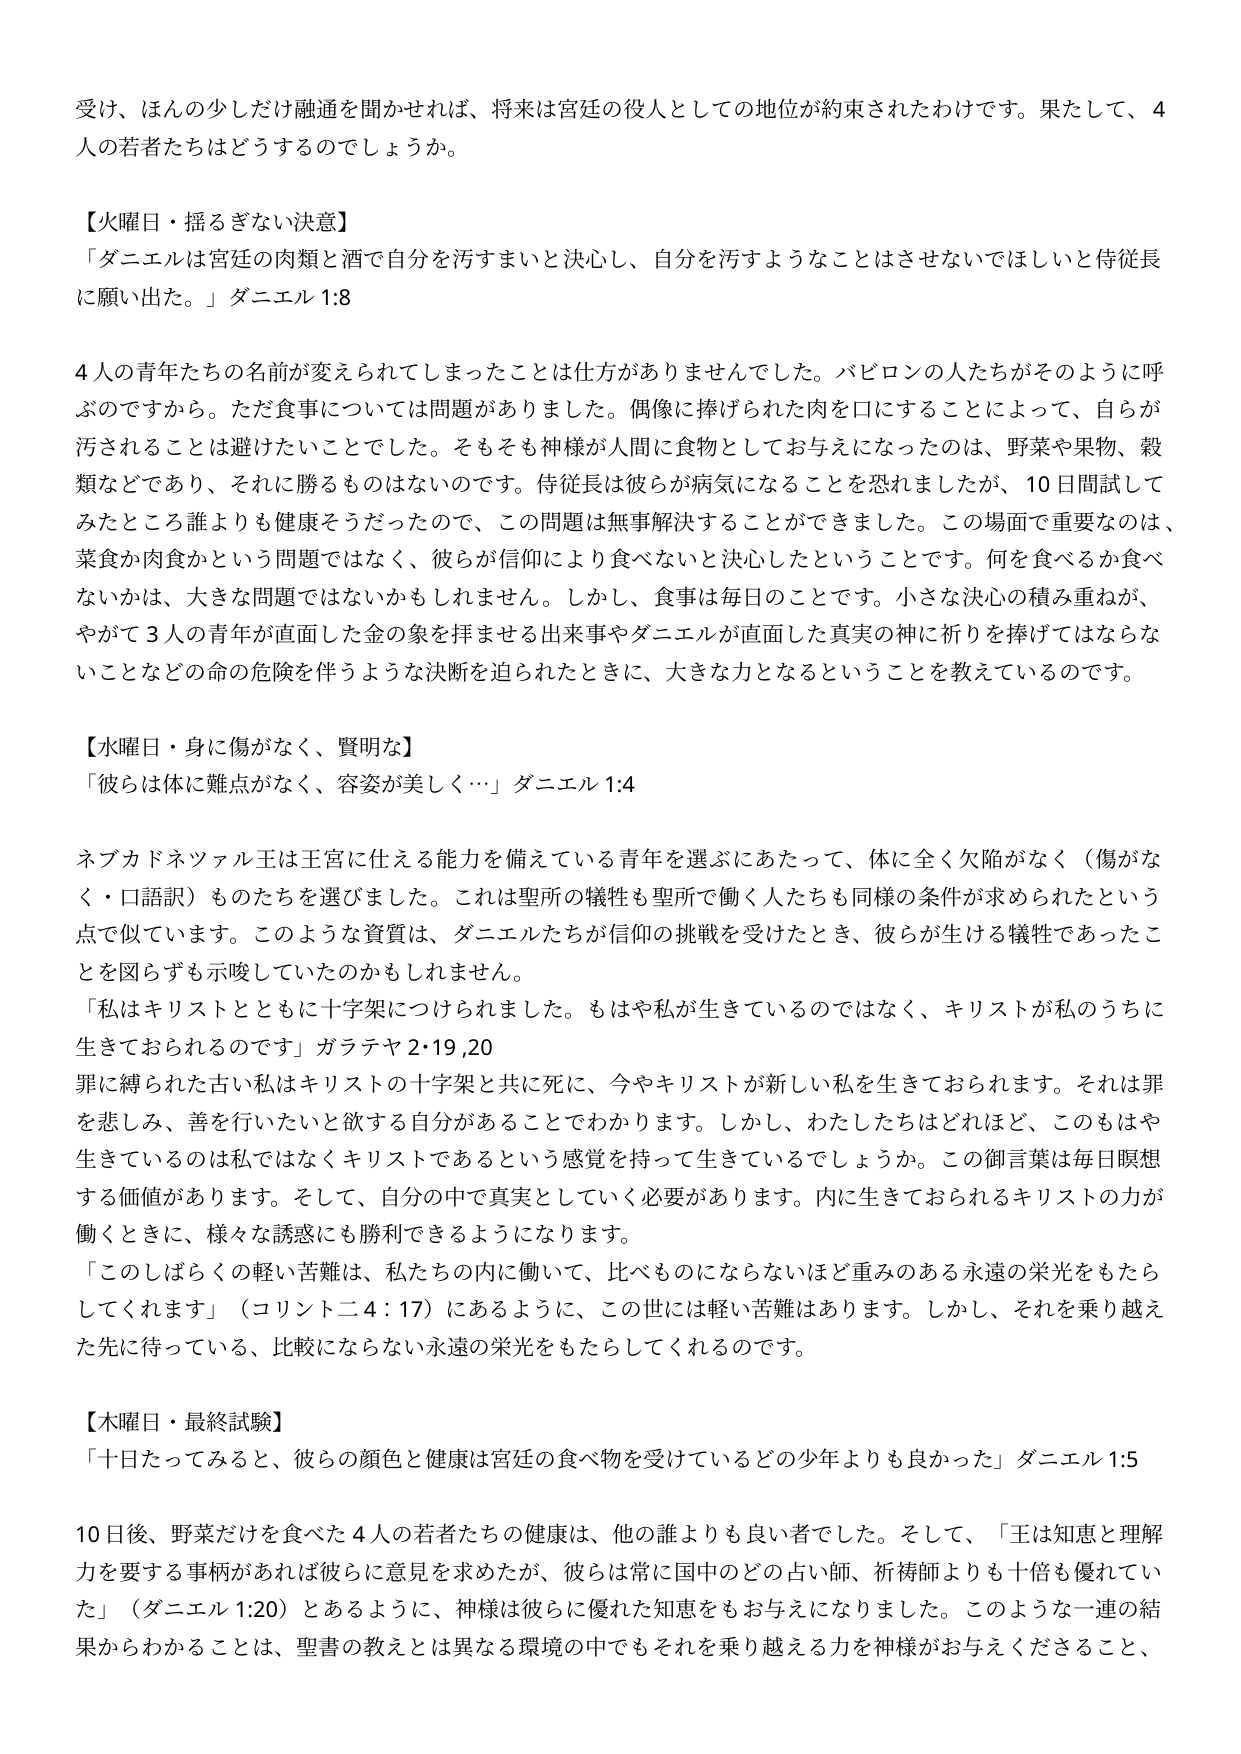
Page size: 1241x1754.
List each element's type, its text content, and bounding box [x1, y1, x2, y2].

text 「彼らは体に難点がなく、容姿が美しく…」ダニエル1:4 [75, 764, 1165, 802]
text 【火曜日・揺るぎない決意】 [75, 202, 1165, 239]
text ネブカドネツァル王は王宮に仕える能力を備えている青年を選ぶにあたって、体に全く欠陥がなく（傷がなく・口語訳）ものたちを選びました。これは聖所の犠牲も聖所で働く人たちも同様の条件が求められたという点で似ています。このような資質は、ダニエルたちが信仰の挑戦を受けたとき、彼らが生ける犠牲であったことを図らずも示唆していたのかもしれません。 [75, 839, 1165, 989]
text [75, 89, 1165, 164]
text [75, 1514, 1165, 1664]
text 【水曜日・身に傷がなく、賢明な】 [75, 727, 1165, 764]
text 罪に縛られた古い私はキリストの十字架と共に死に、今やキリストが新しい私を生きておられます。それは罪を悲しみ、善を行いたいと欲する自分があることでわかります。しかし、わたしたちはどれほど、このもはや生きているのは私ではなくキリストであるという感覚を持って生きているでしょうか。この御言葉は毎日瞑想する価値があります。そして、自分の中で真実としていく必要があります。内に生きておられるキリストの力が働くときに、様々な誘惑にも勝利できるようになります。 [75, 1064, 1165, 1252]
text 4人の青年たちの名前が変えられてしまったことは仕方がありませんでした。バビロンの人たちがそのように呼ぶのですから。ただ食事については問題がありました。偶像に捧げられた肉を口にすることによって、自らが汚されることは避けたいことでした。そもそも神様が人間に食物としてお与えになったのは、野菜や果物、穀類などであり、それに勝るものはないのです。侍従長は彼らが病気になることを恐れましたが、10日間試してみたところ誰よりも健康そうだったので、この問題は無事解決することができました。この場面で重要なのは、菜食か肉食かという問題ではなく、彼らが信仰により食べないと決心したということです。何を食べるか食べないかは、大きな問題ではないかもしれません。しかし、食事は毎日のことです。小さな決心の積み重ねが、やがて3人の青年が直面した金の象を拝ませる出来事やダニエルが直面した真実の神に祈りを捧げてはならないことなどの命の危険を伴うような決断を迫られたときに、大きな力となるということを教えているのです。 [75, 352, 1165, 689]
text 【木曜日・最終試験】 [75, 1402, 1165, 1439]
text 「私はキリストとともに十字架につけられました。もはや私が生きているのではなく、キリストが私のうちに生きておられるのです」ガラテヤ2･19 ,20 [75, 989, 1165, 1064]
text 「このしばらくの軽い苦難は、私たちの内に働いて、比べものにならないほど重みのある永遠の栄光をもたらしてくれます」（コリント二4：17）にあるように、この世には軽い苦難はあります。しかし、それを乗り越えた先に待っている、比較にならない永遠の栄光をもたらしてくれるのです。 [75, 1252, 1165, 1364]
text 「十日たってみると、彼らの顔色と健康は宮廷の食べ物を受けているどの少年よりも良かった」ダニエル1:5 [75, 1439, 1165, 1477]
text 「ダニエルは宮廷の肉類と酒で自分を汚すまいと決心し、自分を汚すようなことはさせないでほしいと侍従長に願い出た。」ダニエル1:8 [75, 239, 1165, 314]
